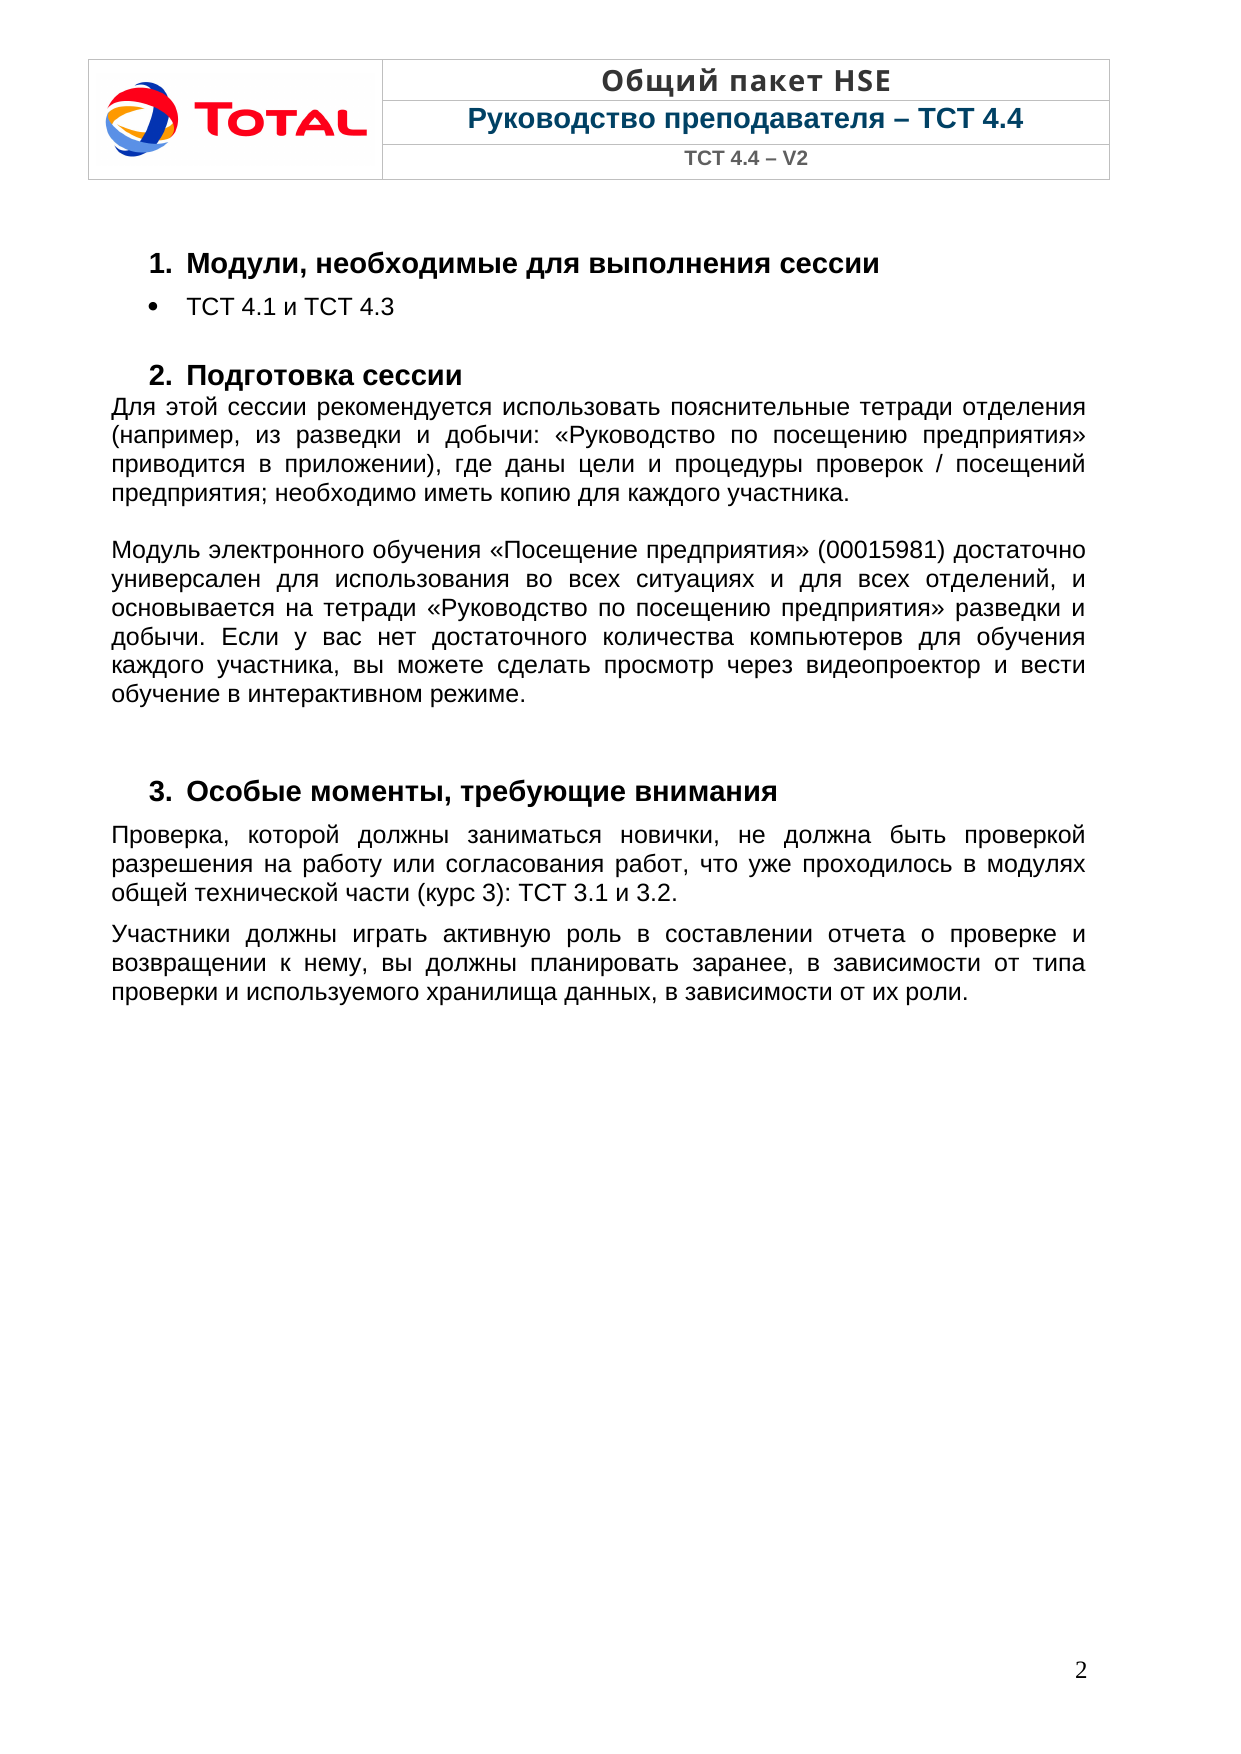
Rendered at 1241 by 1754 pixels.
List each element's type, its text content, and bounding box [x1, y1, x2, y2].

list TCT 4.1 и TCT 4.3 [148, 292, 1087, 321]
picture [96, 73, 375, 166]
text Модуль электронного обучения «Посещение предприятия» (00015981) достаточно универсален для использования во всех ситуациях и для всех отделений, и основывается на тетради «Руководство по посещению предприятия» разведки и добычи. Если у вас нет достаточного количества компьютеров для обучения каждого участника, вы можете сделать просмотр через видеопроектор и вести обучение в интерактивном режиме. [111, 536, 1087, 708]
text Участники должны играть активную роль в составлении отчета о проверке и возвращении к нему, вы должны планировать заранее, в зависимости от типа проверки и используемого хранилища данных, в зависимости от их роли. [111, 919, 1087, 1005]
subtitle Подготовка сессии [148, 358, 1087, 392]
text Для этой сессии рекомендуется использовать пояснительные тетради отделения (например, из разведки и добычи: «Руководство по посещению предприятия» приводится в приложении), где даны цели и процедуры проверок / посещений предприятия; необходимо иметь копию для каждого участника. [111, 392, 1087, 507]
text Проверка, которой должны заниматься новички, не должна быть проверкой разрешения на работу или согласования работ, что уже проходилось в модулях общей технической части (курс 3): TCT 3.1 и 3.2. [111, 820, 1087, 907]
subtitle Особые моменты, требующие внимания [148, 774, 1087, 808]
subtitle Модули, необходимые для выполнения сессии [148, 246, 1087, 279]
